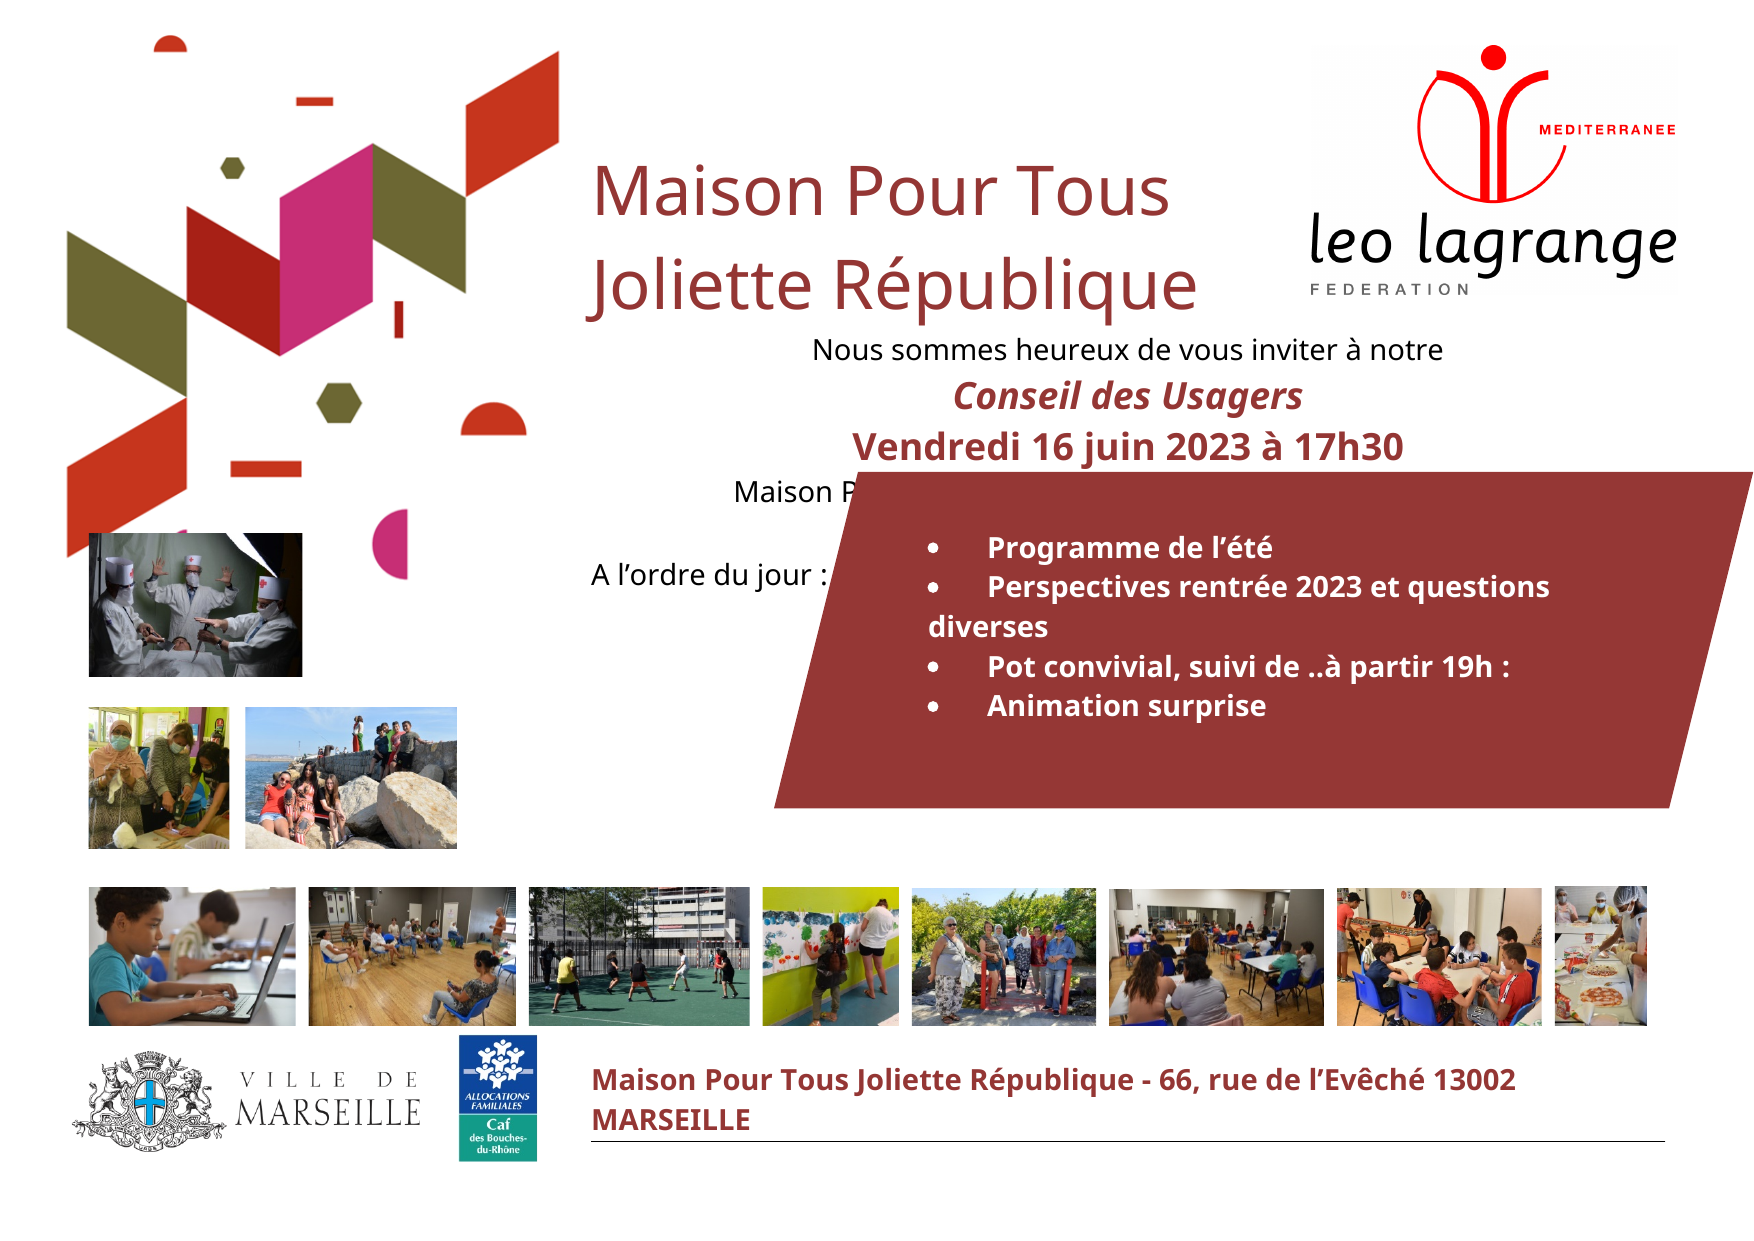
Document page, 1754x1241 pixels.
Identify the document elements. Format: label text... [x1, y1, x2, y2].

picture [88, 887, 296, 1026]
picture [762, 887, 899, 1026]
picture [88, 707, 230, 849]
text Maison Pour Tous [591, 142, 1665, 236]
text Nous sommes heureux de vous inviter à notre [591, 329, 1665, 369]
text Maison Pour Tous Joliette République - 66, rue de l’Evêché 13002 MARSEILLE [591, 1059, 1665, 1141]
picture [6, 10, 573, 677]
picture [71, 1051, 420, 1152]
picture [245, 707, 457, 849]
picture [1311, 45, 1678, 295]
picture [458, 1034, 538, 1162]
text Vendredi 16 juin 2023 à 17h30 [591, 420, 1665, 471]
picture [911, 888, 1097, 1026]
text Joliette République [591, 236, 1665, 329]
picture [1109, 889, 1324, 1026]
text Maison Pour Tous Joliette République - 66 rue de l’Evêché. [591, 471, 857, 511]
text Conseil des Usagers [591, 369, 1665, 420]
picture [308, 887, 516, 1026]
picture [528, 887, 750, 1026]
picture [1554, 886, 1647, 1026]
picture [1337, 888, 1542, 1026]
text A l’ordre du jour : [591, 554, 837, 594]
